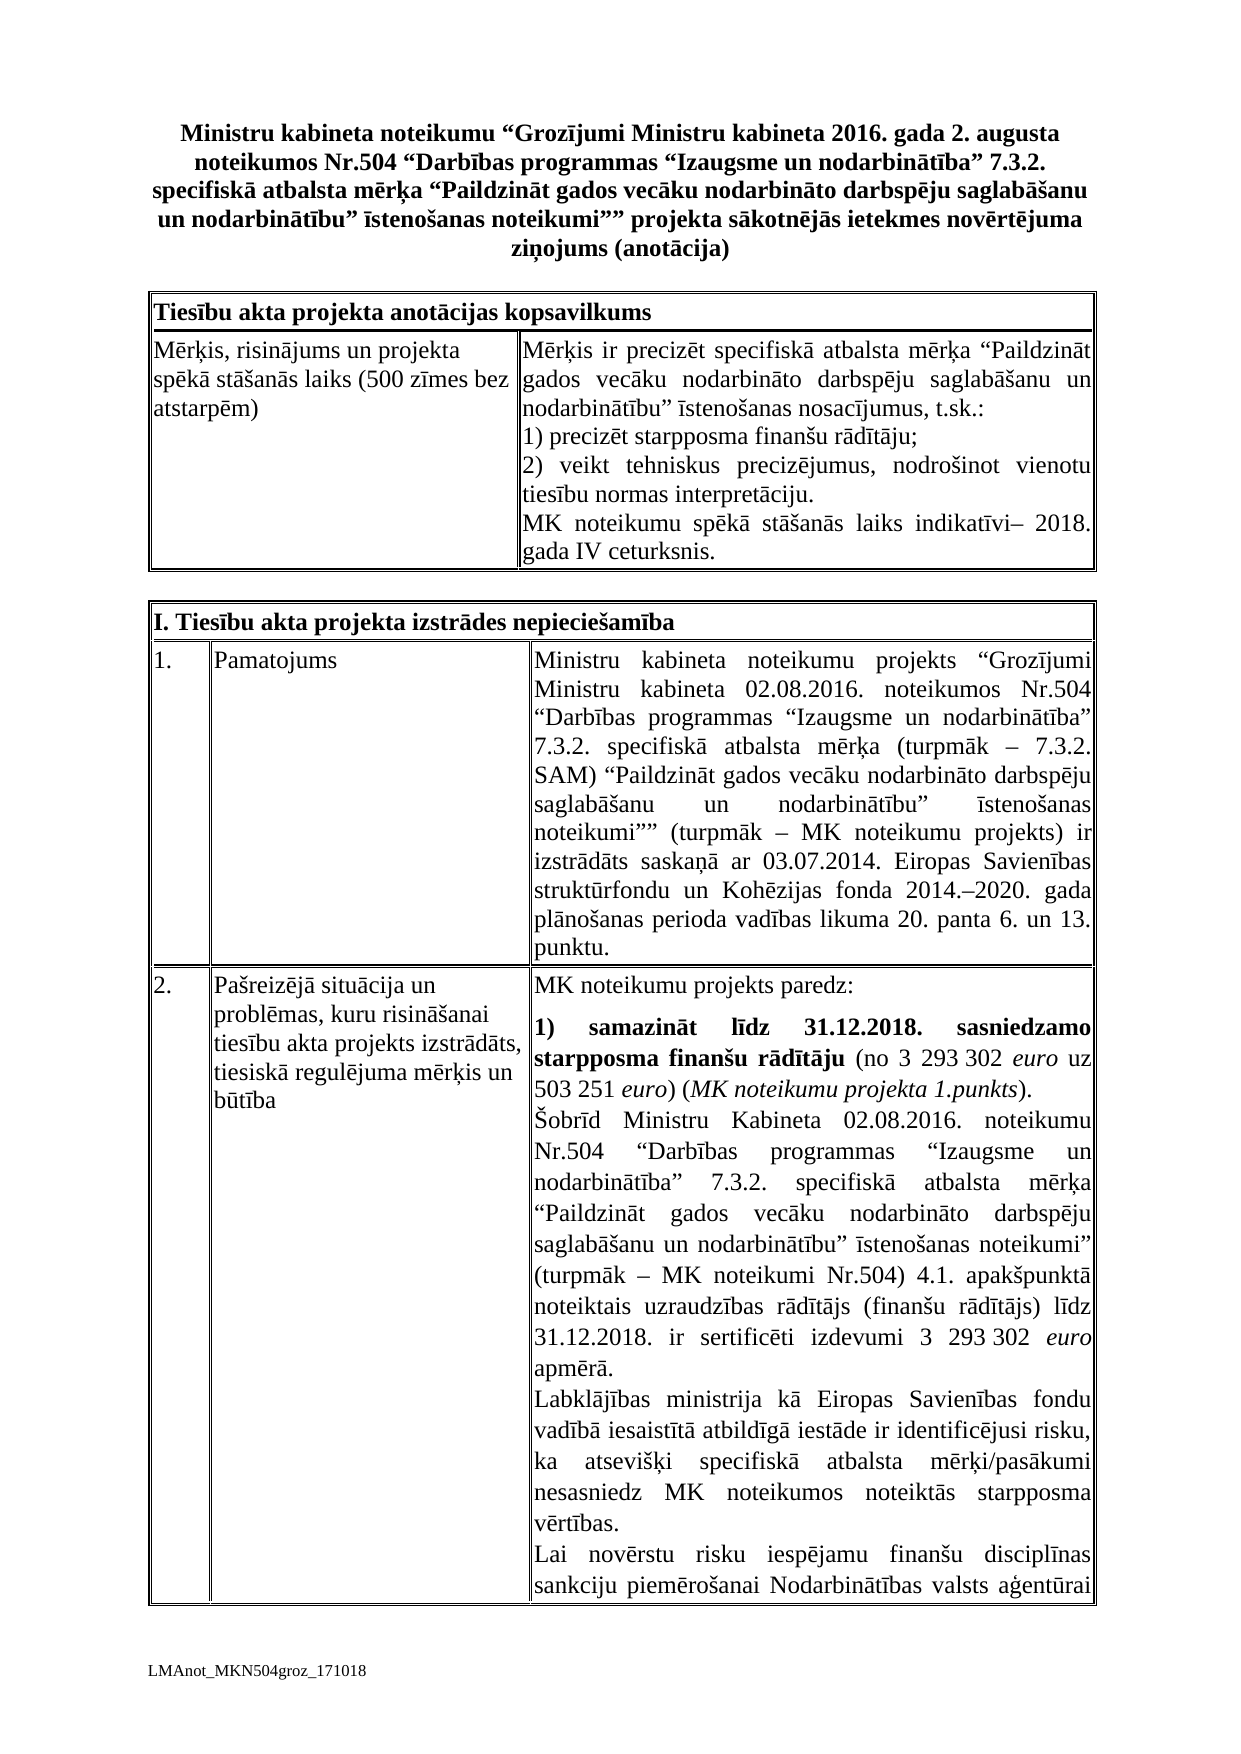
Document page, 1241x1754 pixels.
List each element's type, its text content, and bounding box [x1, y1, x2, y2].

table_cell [531, 964, 1094, 1602]
text Ministru kabineta noteikumu “Grozījumi Ministru kabineta 2016. gada 2. augusta noteikumos Nr.504 “Darbības programmas “Izaugsme un nodarbinātība” 7.3.2. specifiskā atbalsta mērķa “Paildzināt gados vecāku nodarbināto darbspēju saglabāšanu un nodarbinātību” īstenošanas noteikumi”” projekta sākotnējās ietekmes novērtējuma ziņojums (anotācija) [148, 118, 1092, 262]
table_cell Pamatojums [212, 642, 529, 964]
table_cell Mērķis, risinājums un projekta spēkā stāšanās laiks (500 zīmes bez atstarpēm) [152, 329, 519, 568]
table_header I. Tiesību akta projekta izstrādes nepieciešamība [152, 604, 1093, 638]
table_cell 2. [152, 964, 211, 1602]
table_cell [211, 968, 531, 1602]
table_cell 1. [152, 639, 209, 964]
table_cell Mērķis ir precizēt specifiskā atbalsta mērķa “Paildzināt gados vecāku nodarbināto darbspēju saglabāšanu un nodarbinātību” īstenošanas nosacījumus, t.sk.: 1) precizēt starpposma finanšu rādītāju; 2) veikt tehniskus precizējumus, nodrošinot vienotu tiesību normas interpretāciju. MK noteikumu spēkā stāšanās laiks indikatīvi– 2018. gada IV ceturksnis. [519, 329, 1093, 568]
table_cell Ministru kabineta noteikumu projekts “Grozījumi Ministru kabineta 02.08.2016. noteikumos Nr.504 “Darbības programmas “Izaugsme un nodarbinātība” 7.3.2. specifiskā atbalsta mērķa (turpmāk – 7.3.2. SAM) “Paildzināt gados vecāku nodarbināto darbspēju saglabāšanu un nodarbinātību” īstenošanas noteikumi”” (turpmāk – MK noteikumu projekts) ir izstrādāts saskaņā ar 03.07.2014. Eiropas Savienības struktūrfondu un Kohēzijas fonda 2014.–2020. gada plānošanas perioda vadības likuma 20. panta 6. un 13. punktu. [532, 639, 1094, 964]
table_header Tiesību akta projekta anotācijas kopsavilkums [152, 294, 1093, 329]
